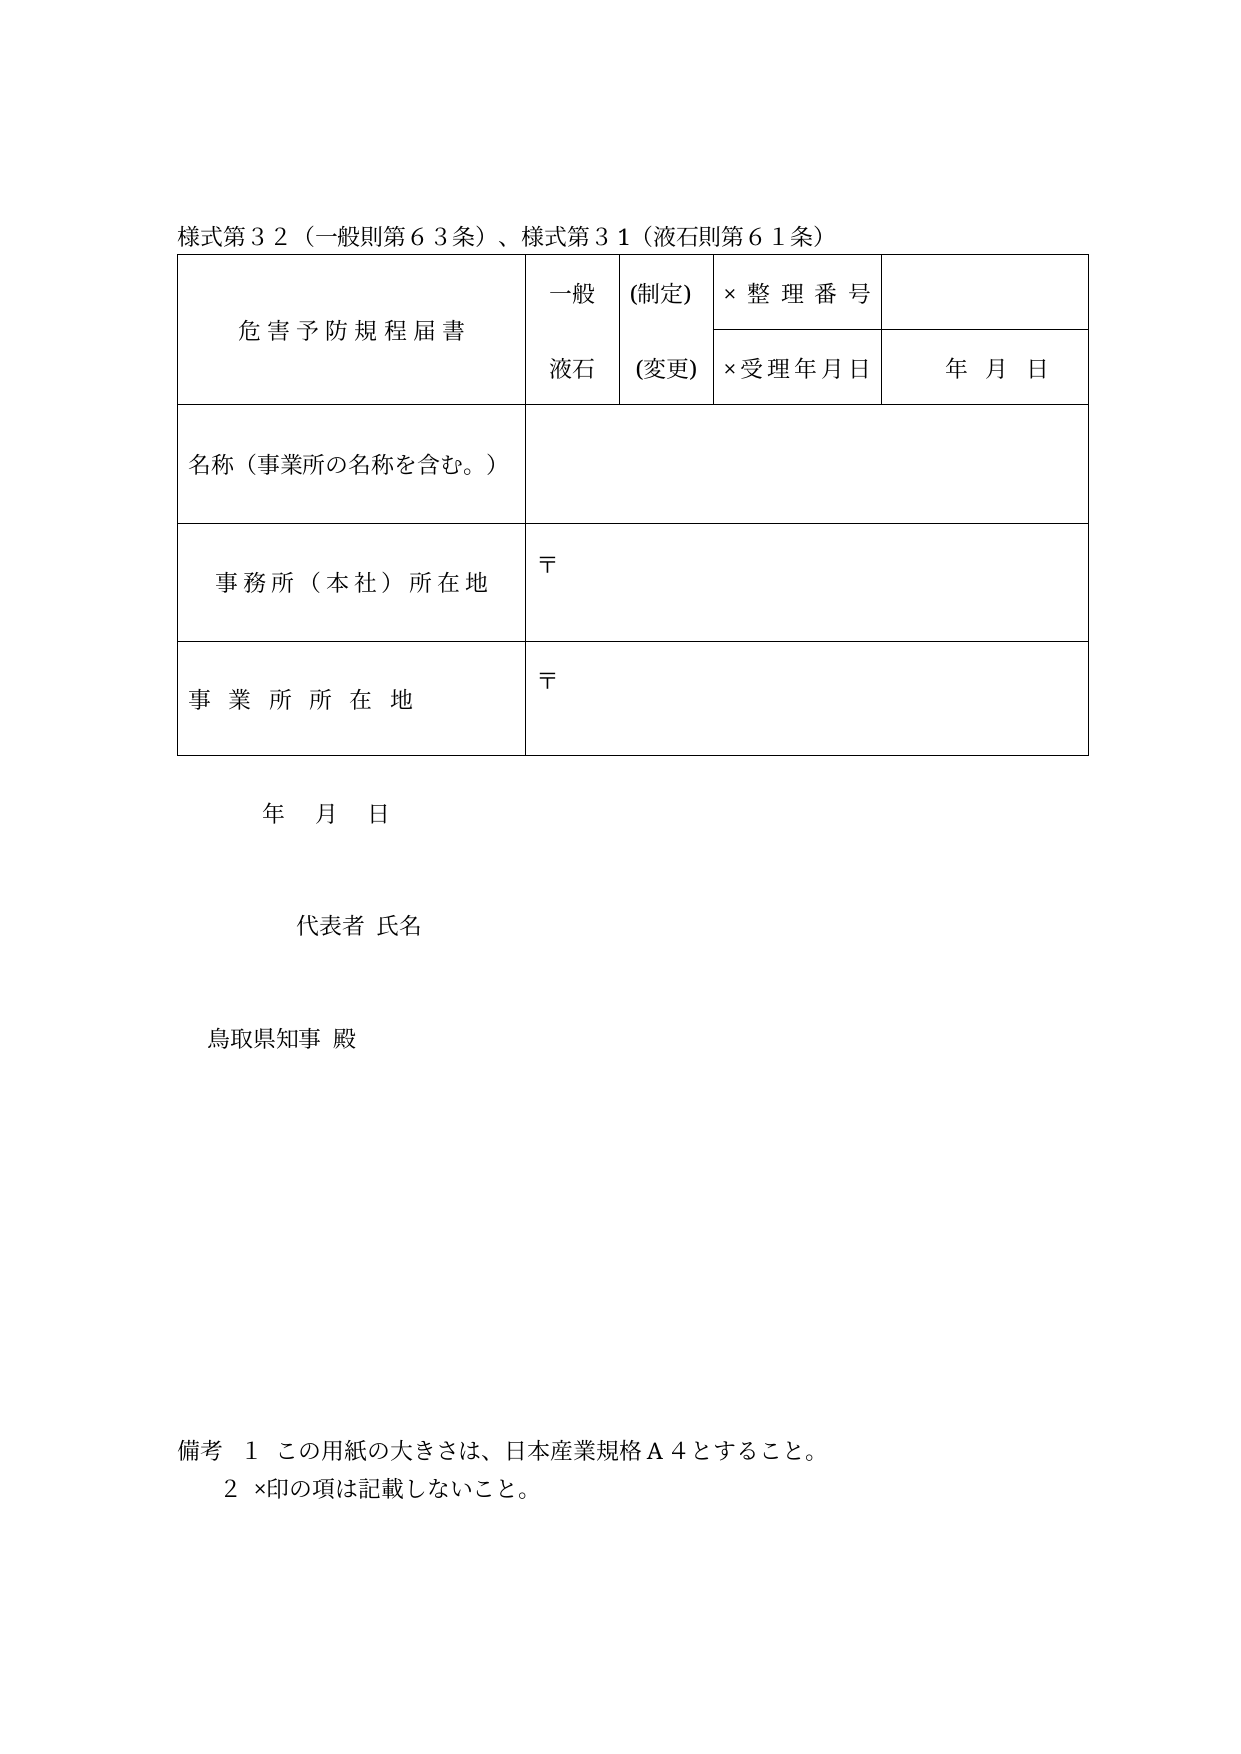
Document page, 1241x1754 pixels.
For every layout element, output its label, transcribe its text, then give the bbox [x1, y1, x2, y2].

text 備考 １ この用紙の大きさは、日本産業規格A４とすること。 [177, 1431, 1063, 1469]
table_header (制定) (変更) [620, 255, 713, 404]
text 年 月 日 [177, 794, 1063, 831]
table_header 危害予防規程届書 [178, 255, 525, 404]
text ２ ×印の項は記載しないこと。 [177, 1469, 1063, 1506]
table_header [882, 255, 1088, 329]
table_cell 名称（事業所の名称を含む。） [178, 405, 525, 522]
table_header 一般 液石 [526, 255, 619, 404]
table_cell 〒 [526, 524, 1088, 641]
table_cell 事務所（本社）所在地 [178, 524, 525, 641]
table_cell 年 月 日 [882, 330, 1088, 404]
table_header ×整理番号 [714, 255, 881, 329]
text 代表者 氏名 [177, 906, 1063, 944]
table_cell ×受理年月日 [714, 330, 881, 404]
text 様式第３２（一般則第６３条）、様式第３1（液石則第６１条） [177, 217, 1063, 254]
table_cell 事業所所在地 [178, 642, 525, 755]
text 鳥取県知事 殿 [177, 1019, 1063, 1056]
table_cell 〒 [526, 642, 1088, 755]
table_cell [526, 405, 1088, 522]
